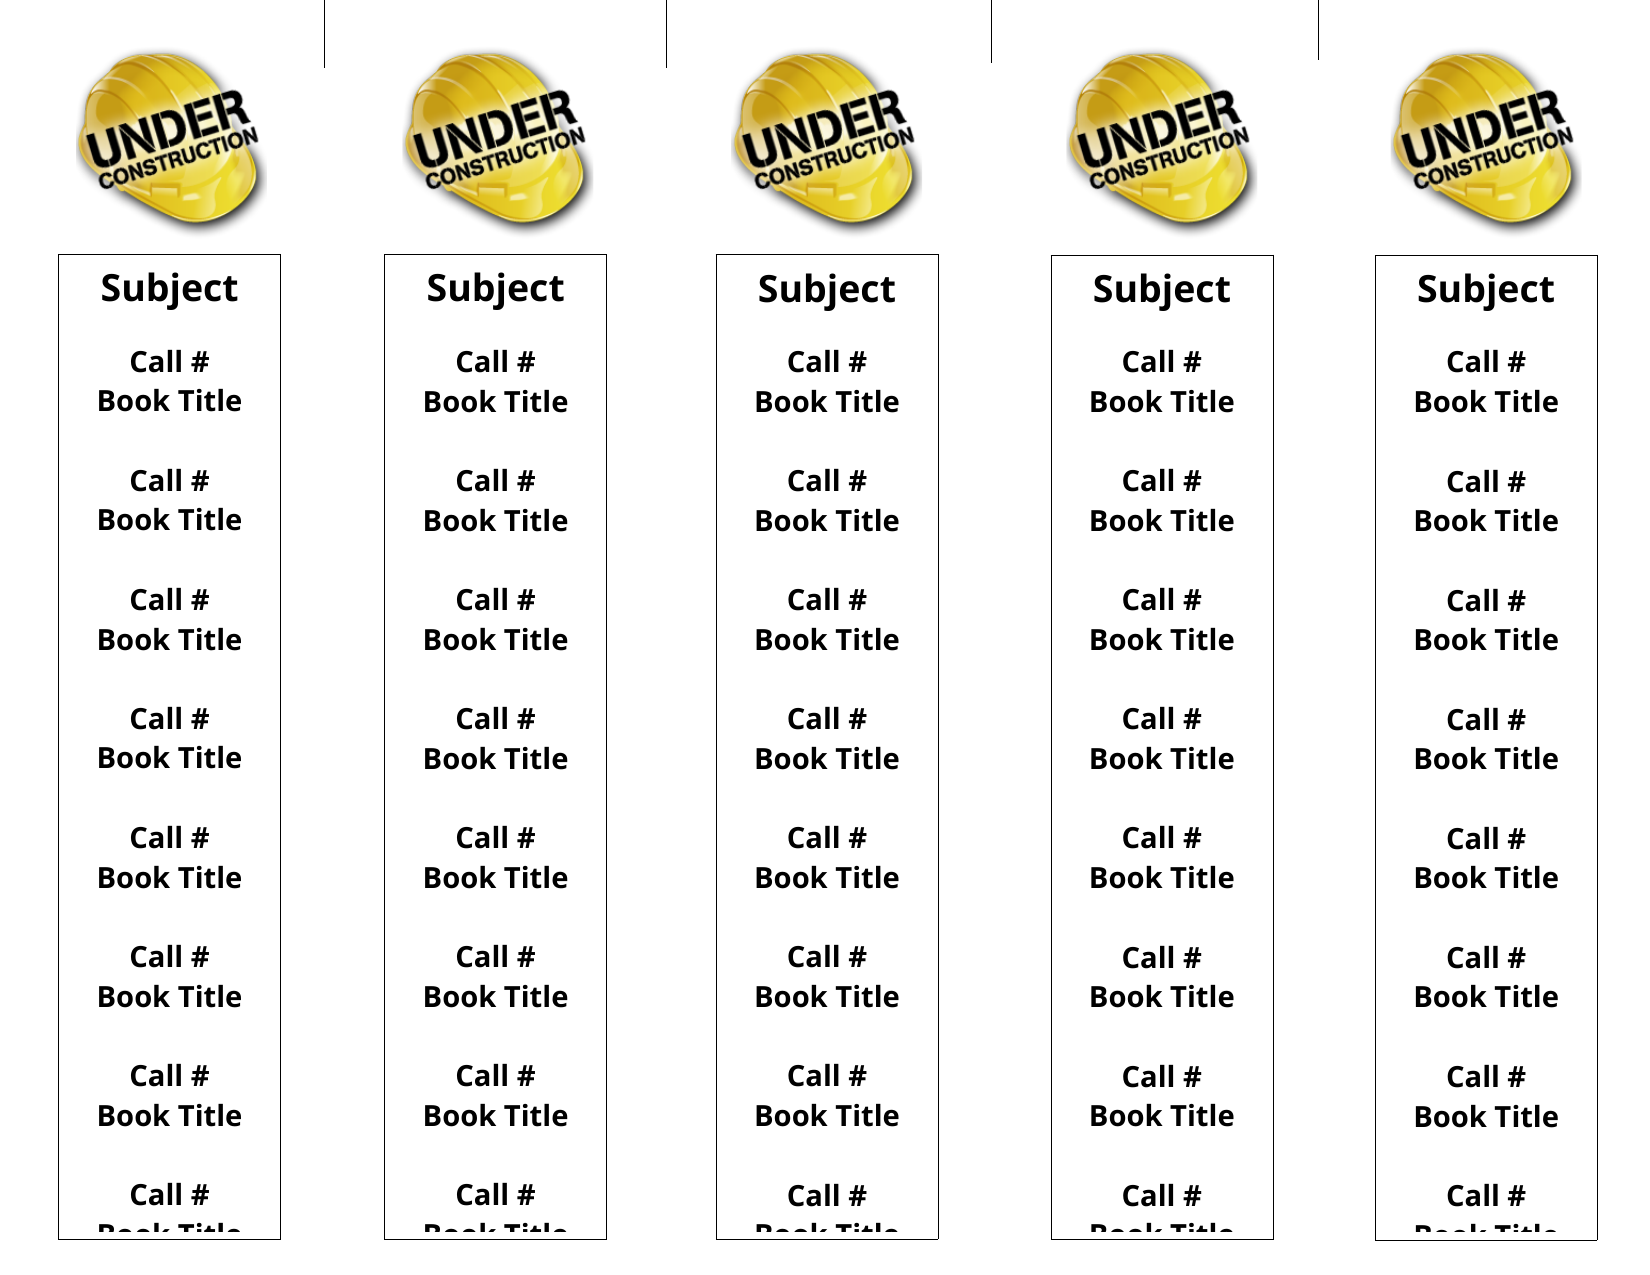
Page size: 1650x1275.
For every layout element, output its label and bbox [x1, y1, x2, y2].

picture [1066, 44, 1258, 239]
picture [1390, 44, 1582, 239]
picture [731, 44, 923, 239]
picture [76, 44, 267, 239]
picture [402, 44, 594, 239]
